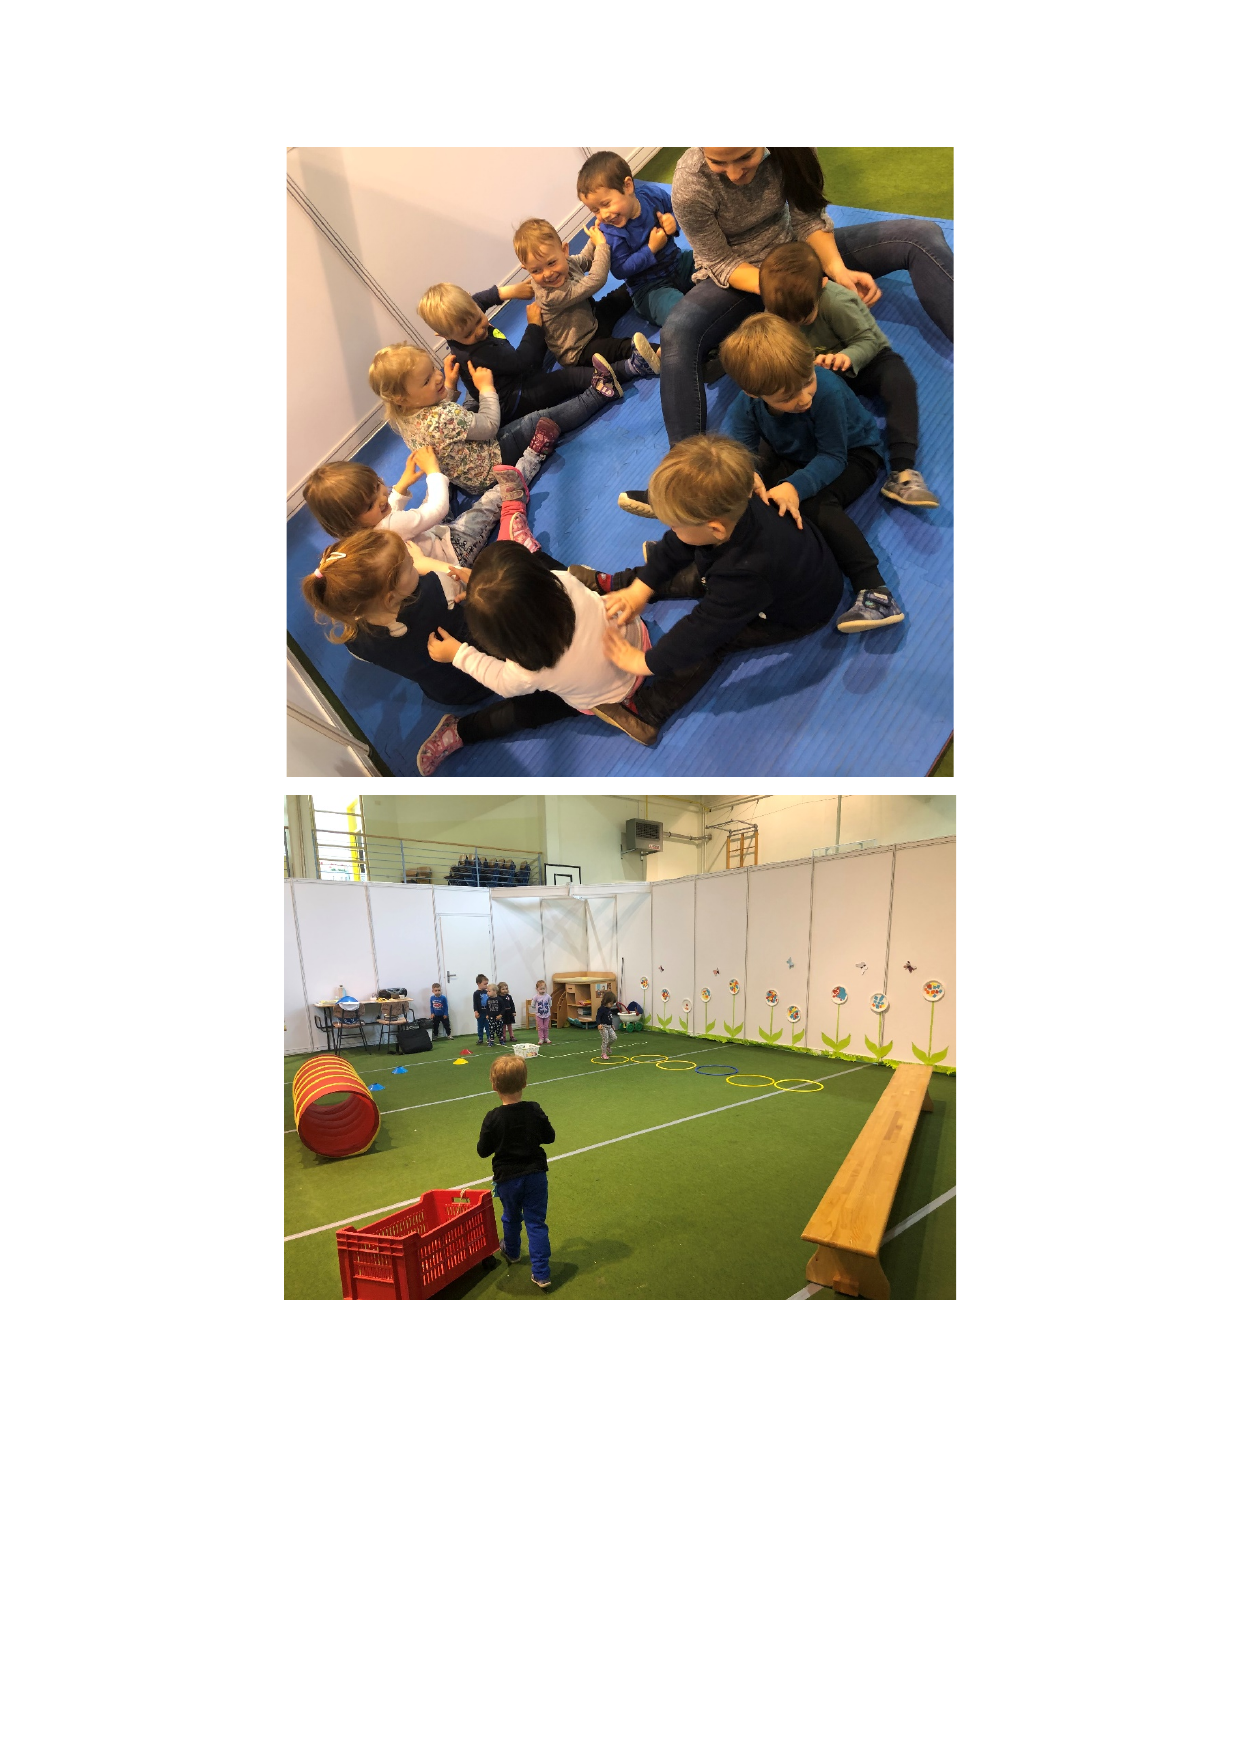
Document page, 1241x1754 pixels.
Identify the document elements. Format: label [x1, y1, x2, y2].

picture [284, 795, 957, 1300]
picture [286, 147, 954, 777]
